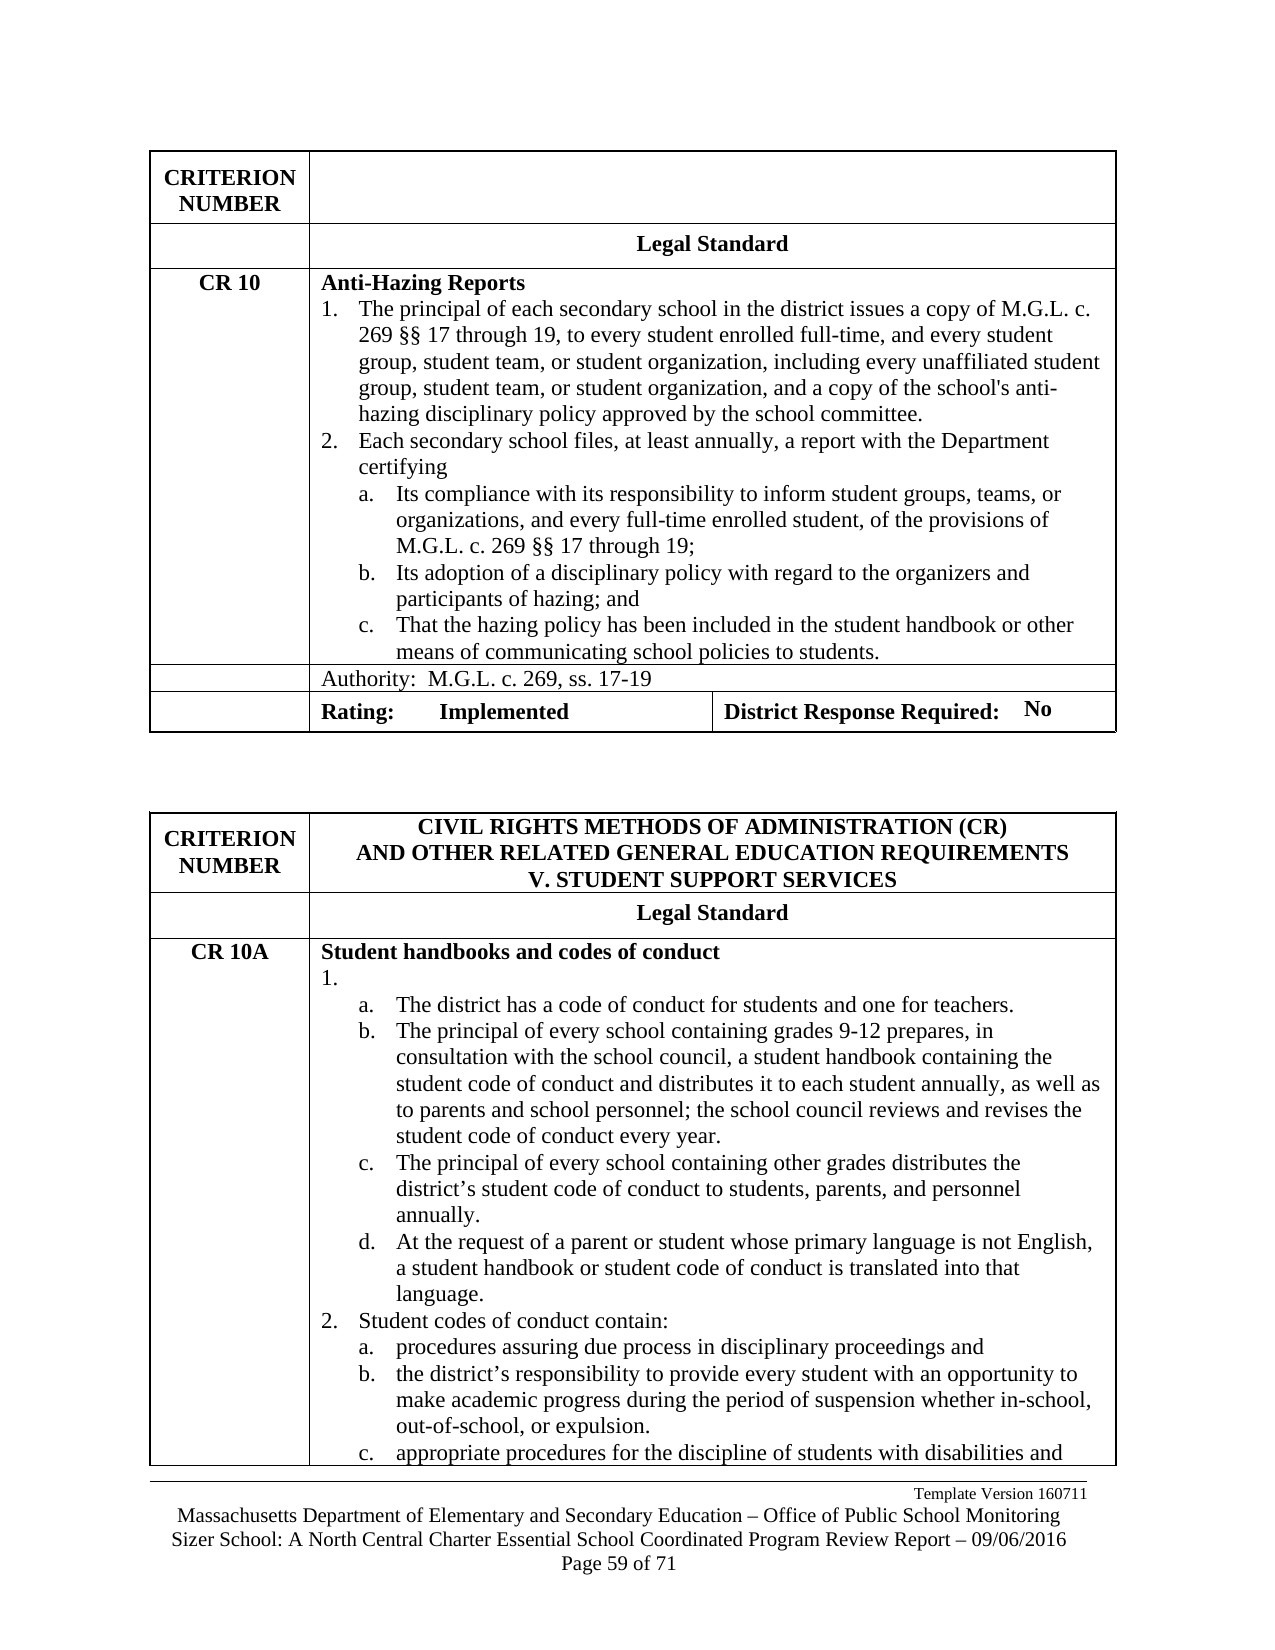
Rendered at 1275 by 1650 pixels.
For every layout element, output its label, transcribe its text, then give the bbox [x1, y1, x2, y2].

table_cell Anti-Hazing Reports The principal of each secondary school in the district issues a copy of M.G.L. c. 269 §§ 17 through 19, to every student enrolled full-time, and every student group, student team, or student organization, including every unaffiliated student group, student team, or student organization, and a copy of the school's anti-hazing disciplinary policy approved by the school committee. Each secondary school files, at least annually, a report with the Department certifying Its compliance with its responsibility to inform student groups, teams, or organizations, and every full-time enrolled student, of the provisions of M.G.L. c. 269 §§ 17 through 19; Its adoption of a disciplinary policy with regard to the organizers and participants of hazing; and That the hazing policy has been included in the student handbook or other means of communicating school policies to students. [310, 269, 1115, 664]
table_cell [310, 939, 1115, 1465]
table_header CIVIL RIGHTS METHODS OF ADMINISTRATION (CR) AND OTHER RELATED GENERAL EDUCATION REQUIREMENTS V. STUDENT SUPPORT SERVICES [310, 814, 1115, 892]
table_cell [151, 224, 309, 268]
table_header CRITERION NUMBER [151, 152, 309, 223]
table_cell CR 10 [151, 269, 309, 664]
table_cell Legal Standard [310, 893, 1115, 937]
table_cell Rating: [310, 692, 422, 731]
table_header [310, 152, 1115, 223]
table_cell Authority: M.G.L. c. 269, ss. 17-19 [310, 665, 1115, 691]
table_cell CR 10A [151, 939, 309, 1465]
table_cell No [1013, 692, 1115, 731]
table_cell [151, 893, 309, 937]
table_cell District Response Required: [713, 692, 1012, 731]
table_header CRITERION NUMBER [151, 814, 309, 892]
table_cell [151, 692, 309, 731]
table_cell Legal Standard [310, 224, 1115, 268]
table_cell Implemented [422, 692, 712, 731]
table_cell [151, 665, 309, 691]
